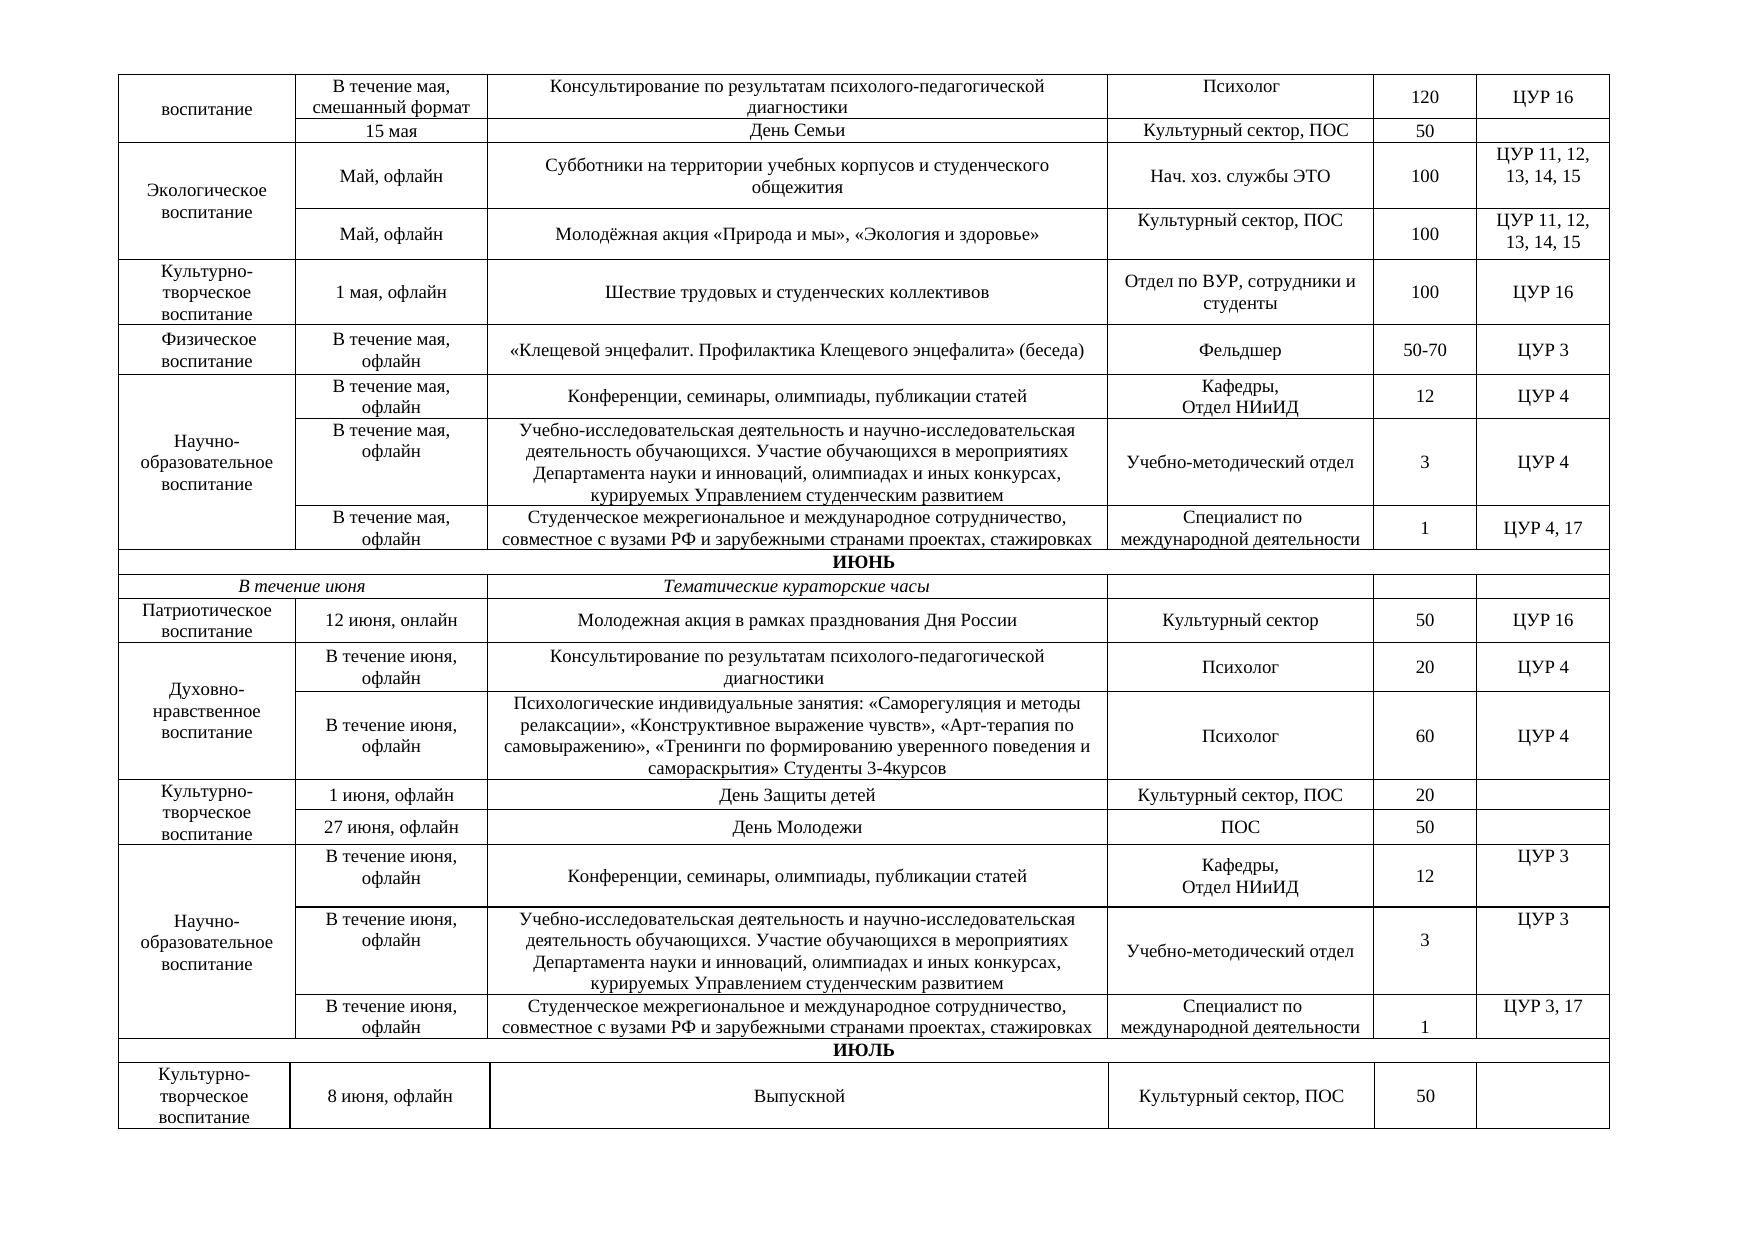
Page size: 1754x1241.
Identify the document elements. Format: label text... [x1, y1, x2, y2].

table_cell В течение июня, офлайн [296, 908, 487, 994]
table_cell Учебно-исследовательская деятельность и научно-исследовательская деятельность обучающихся. Участие обучающихся в мероприятиях Департамента науки и инноваций, олимпиадах и иных конкурсах, курируемых Управлением студенческим развитием [488, 908, 1107, 994]
table_cell 1 мая, офлайн [296, 260, 487, 324]
table_cell Май, офлайн [296, 143, 487, 208]
table_cell День Молодежи [488, 810, 1107, 844]
table_cell Кафедры, Отдел НИиИД [1108, 845, 1373, 906]
table_cell В течение июня, офлайн [296, 692, 487, 778]
table_cell 12 [1374, 845, 1476, 906]
table_cell Психологические индивидуальные занятия: «Саморегуляция и методы релаксации», «Конструктивное выражение чувств», «Арт-терапия по самовыражению», «Тренинги по формированию уверенного поведения и самораскрытия» Студенты 3-4курсов [488, 692, 1107, 778]
table_cell 100 [1374, 260, 1476, 324]
table_cell 50 [1374, 119, 1476, 142]
table_cell 3 [1374, 908, 1476, 994]
table_cell Культурный сектор, ПОС [1108, 119, 1373, 142]
table_cell 50 [1374, 599, 1476, 642]
table_cell Психолог [1108, 692, 1373, 778]
table_cell 20 [1374, 780, 1476, 809]
table_cell Специалист по международной деятельности [1108, 995, 1373, 1038]
table_cell Духовно-нравственное воспитание [119, 643, 295, 778]
table_cell [1477, 810, 1609, 844]
table_cell День Защиты детей [488, 780, 1107, 809]
table_cell 8 июня, офлайн [291, 1063, 489, 1128]
table_cell ЦУР 11, 12, 13, 14, 15 [1477, 209, 1609, 258]
table_cell 120 [1374, 75, 1476, 118]
table_cell 3 [1374, 419, 1476, 505]
table_cell Учебно-исследовательская деятельность и научно-исследовательская деятельность обучающихся. Участие обучающихся в мероприятиях Департамента науки и инноваций, олимпиадах и иных конкурсах, курируемых Управлением студенческим развитием [488, 419, 1107, 505]
table_cell Консультирование по результатам психолого-педагогической диагностики [488, 75, 1107, 118]
table_cell Культурный сектор, ПОС [1109, 1063, 1374, 1128]
table_cell 100 [1374, 143, 1476, 208]
table_cell 100 [1374, 209, 1476, 258]
table_cell ЦУР 3 [1477, 325, 1609, 374]
table_cell Патриотическое воспитание [119, 599, 295, 642]
table_cell В течение июня, офлайн [296, 643, 487, 691]
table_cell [296, 75, 487, 118]
table_cell ПОС [1108, 810, 1373, 844]
table_cell Культурно-творческое воспитание [119, 780, 295, 844]
table_cell Кафедры, Отдел НИиИД [1108, 375, 1373, 418]
table_cell ЦУР 4 [1477, 419, 1609, 505]
table_cell 15 мая [296, 119, 487, 142]
table_cell ЦУР 4, 17 [1477, 506, 1609, 549]
table_cell [1477, 780, 1609, 809]
table_cell ЦУР 16 [1477, 599, 1609, 642]
table_cell ЦУР 4 [1477, 375, 1609, 418]
table_cell 50-70 [1374, 325, 1476, 374]
table_cell Отдел по ВУР, сотрудники и студенты [1108, 260, 1373, 324]
table_cell Психолог [1108, 75, 1373, 118]
table_cell ЦУР 16 [1477, 260, 1609, 324]
table_cell Фельдшер [1108, 325, 1373, 374]
table_cell Учебно-методический отдел [1108, 908, 1373, 994]
table_cell В течение мая, офлайн [296, 506, 487, 549]
table_cell ИЮНЬ [119, 550, 1609, 573]
table_cell Выпускной [491, 1063, 1108, 1128]
table_cell 12 июня, онлайн [296, 599, 487, 642]
table_cell ЦУР 4 [1477, 692, 1609, 778]
table_cell Специалист по международной деятельности [1108, 506, 1373, 549]
table_cell Учебно-методический отдел [1108, 419, 1373, 505]
table_cell [1108, 575, 1373, 598]
table_cell Культурный сектор [1108, 599, 1373, 642]
table_cell В течение июня, офлайн [296, 845, 487, 906]
table_cell Нач. хоз. службы ЭТО [1108, 143, 1373, 208]
table_cell Молодежная акция в рамках празднования Дня России [488, 599, 1107, 642]
table_cell Культурно-творческое воспитание [119, 1063, 289, 1128]
table_cell День Семьи [488, 119, 1107, 142]
table_cell 50 [1374, 810, 1476, 844]
table_cell Консультирование по результатам психолого-педагогической диагностики [488, 643, 1107, 691]
table_cell В течение мая, офлайн [296, 325, 487, 374]
table_cell Культурный сектор, ПОС [1108, 780, 1373, 809]
table_cell 27 июня, офлайн [296, 810, 487, 844]
table_cell [1374, 575, 1476, 598]
table_cell ЦУР 16 [1477, 75, 1609, 118]
table_cell Культурный сектор, ПОС [1108, 209, 1373, 258]
table_cell 1 июня, офлайн [296, 780, 487, 809]
table_cell Конференции, семинары, олимпиады, публикации статей [488, 845, 1107, 906]
table_cell 12 [1374, 375, 1476, 418]
table_cell Молодёжная акция «Природа и мы», «Экология и здоровье» [488, 209, 1107, 258]
table_cell Шествие трудовых и студенческих коллективов [488, 260, 1107, 324]
table_cell ЦУР 11, 12, 13, 14, 15 [1477, 143, 1609, 208]
table_cell Культурно-творческое воспитание [119, 260, 295, 324]
table_cell [1477, 119, 1609, 142]
table_cell [1477, 1063, 1609, 1128]
table_cell 60 [1374, 692, 1476, 778]
table_cell «Клещевой энцефалит. Профилактика Клещевого энцефалита» (беседа) [488, 325, 1107, 374]
table_cell В течение мая, офлайн [296, 375, 487, 418]
table_cell ЦУР 4 [1477, 643, 1609, 691]
table_cell 20 [1374, 643, 1476, 691]
table_cell 1 [1374, 995, 1476, 1038]
table_cell ИЮЛЬ [119, 1039, 1609, 1062]
table_cell Физическое воспитание [119, 325, 295, 374]
table_cell Субботники на территории учебных корпусов и студенческого общежития [488, 143, 1107, 208]
table_cell Научно-образовательное воспитание [119, 845, 295, 1038]
table_cell Студенческое межрегиональное и международное сотрудничество, совместное с вузами РФ и зарубежными странами проектах, стажировках [488, 995, 1107, 1038]
table_cell 50 [1375, 1063, 1476, 1128]
table_cell Психолог [1108, 643, 1373, 691]
table_cell Тематические кураторские часы [488, 575, 1107, 598]
table_cell Май, офлайн [296, 209, 487, 258]
table_cell 1 [1374, 506, 1476, 549]
table_cell В течение июня [119, 575, 487, 598]
table_cell Конференции, семинары, олимпиады, публикации статей [488, 375, 1107, 418]
table_cell Студенческое межрегиональное и международное сотрудничество, совместное с вузами РФ и зарубежными странами проектах, стажировках [488, 506, 1107, 549]
table_cell Экологическое воспитание [119, 143, 295, 258]
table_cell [119, 75, 295, 142]
table_cell ЦУР 3, 17 [1477, 995, 1609, 1038]
table_cell ЦУР 3 [1477, 845, 1609, 906]
table_cell [1477, 575, 1609, 598]
table_cell ЦУР 3 [1477, 908, 1609, 994]
table_cell В течение июня, офлайн [296, 995, 487, 1038]
table_cell Научно-образовательное воспитание [119, 375, 295, 549]
table_cell В течение мая, офлайн [296, 419, 487, 505]
